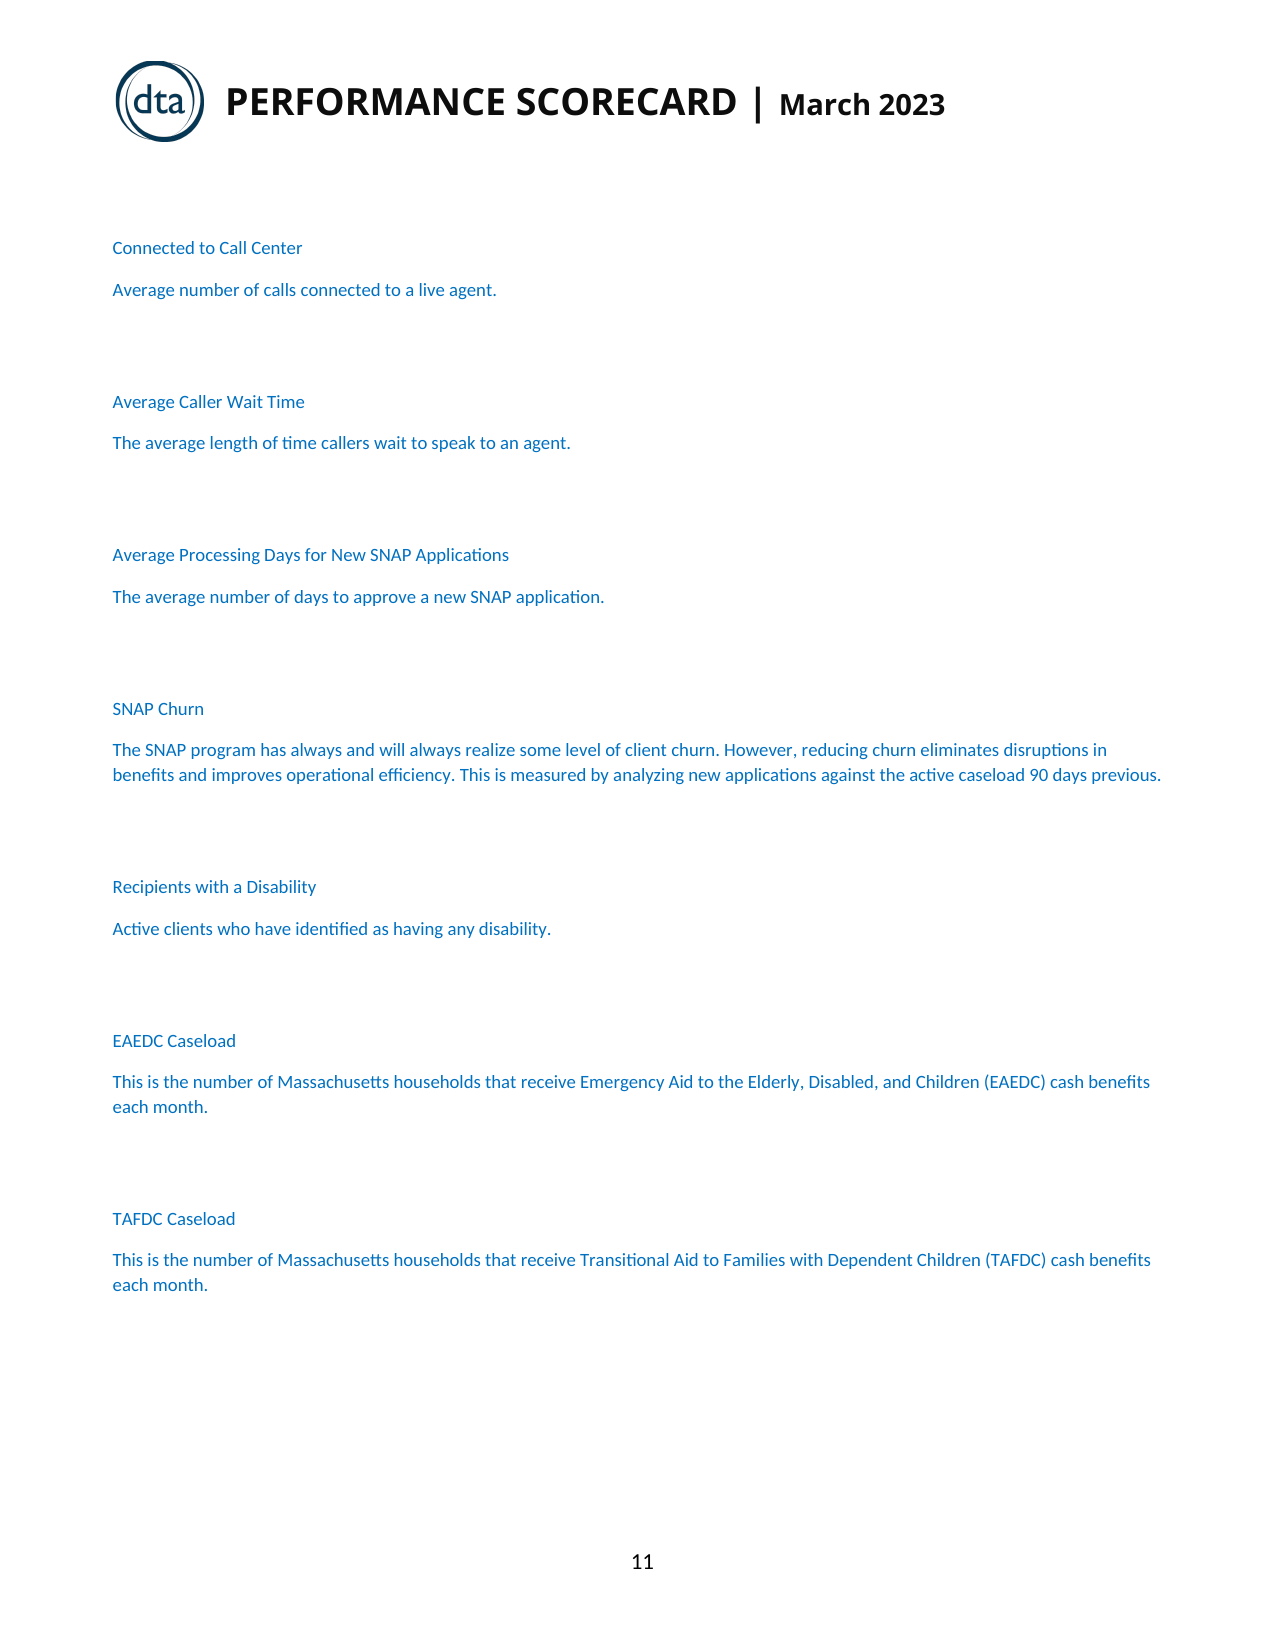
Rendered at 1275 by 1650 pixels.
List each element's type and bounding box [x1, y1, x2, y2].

picture [115, 61, 204, 142]
